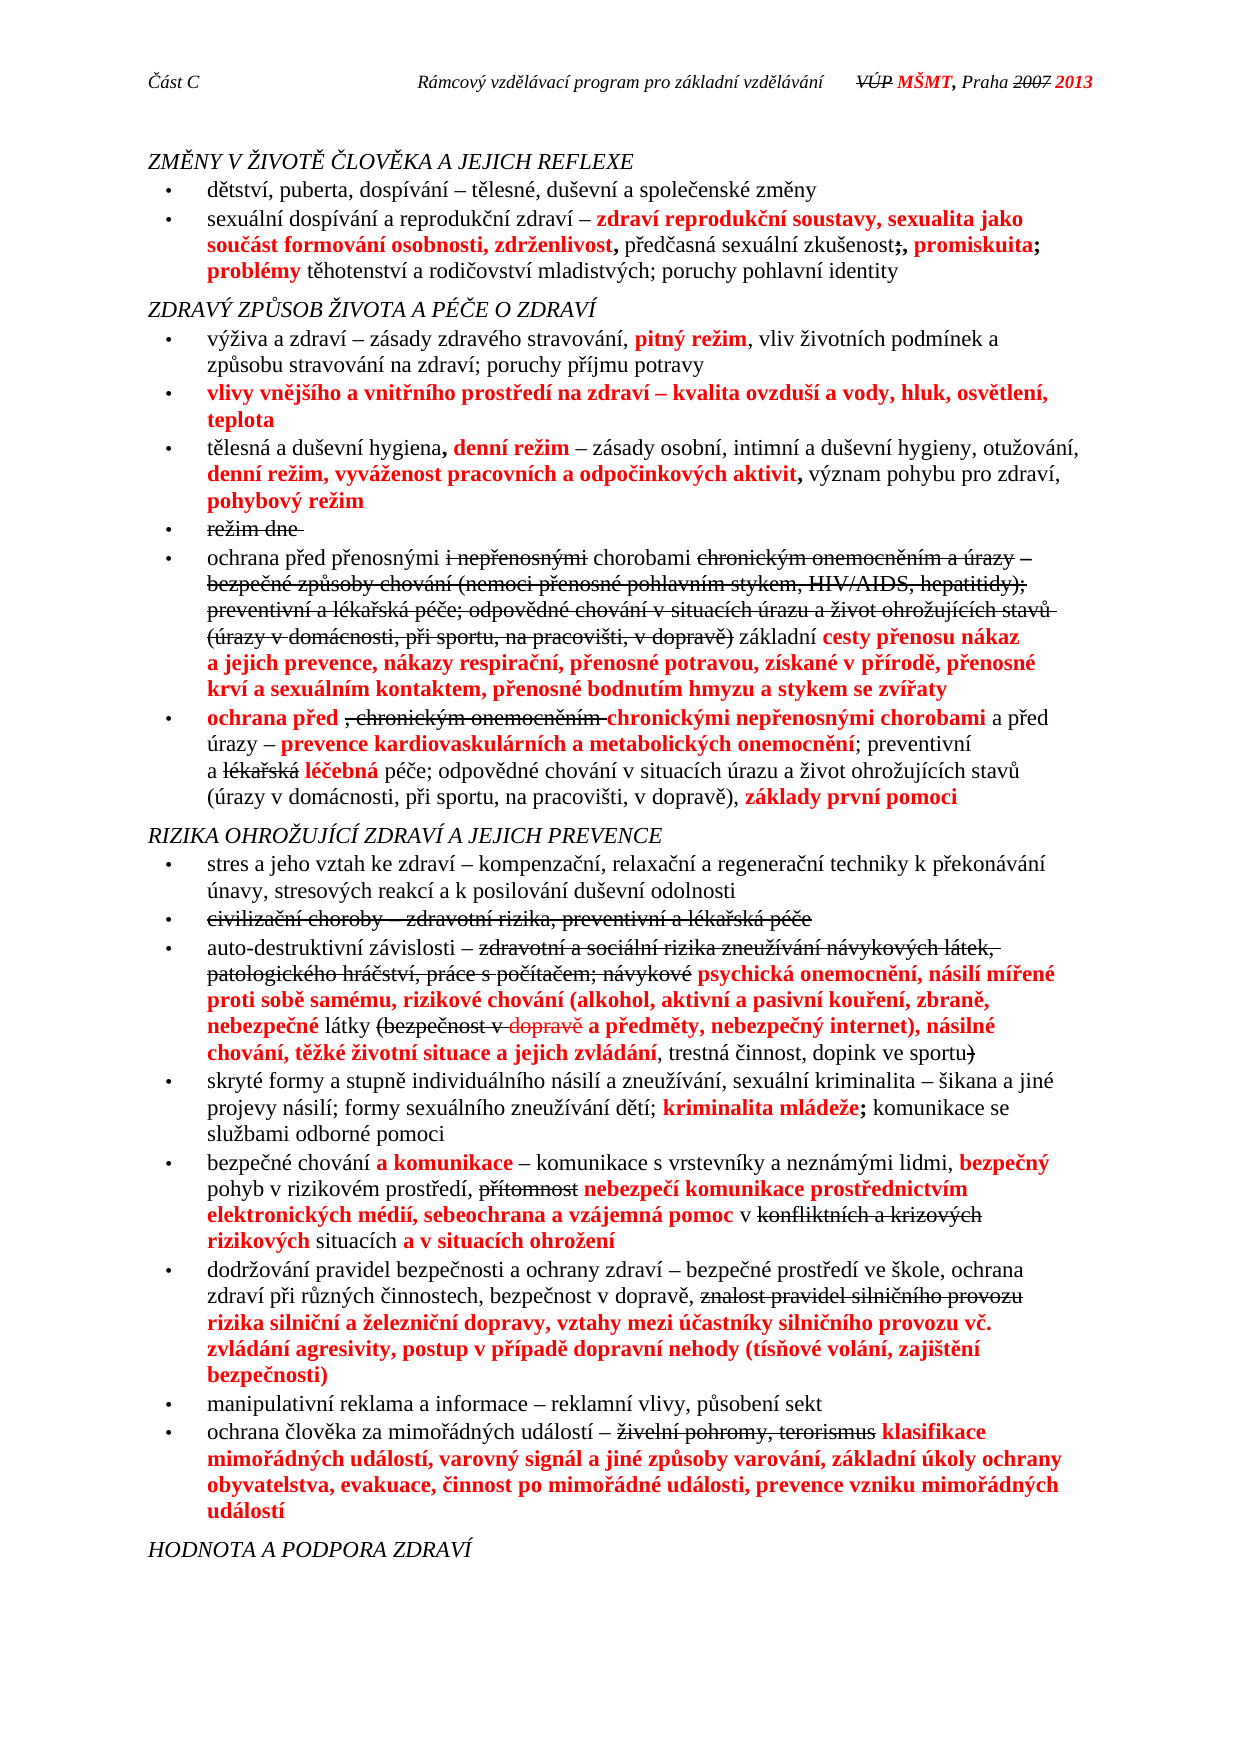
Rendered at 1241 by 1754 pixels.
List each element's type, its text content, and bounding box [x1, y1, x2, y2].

text manipulativní reklama a informace – reklamní vlivy, působení sekt [165, 1390, 1081, 1416]
text civilizační choroby – zdravotní rizika, preventivní a lékařská péče [165, 905, 1081, 931]
text sexuální dospívání a reprodukční zdraví – zdraví reprodukční soustavy, sexualita jako součást formování osobnosti, zdrženlivost, předčasná sexuální zkušenost;, promiskuita; problémy těhotenství a rodičovství mladistvých; poruchy pohlavní identity [165, 204, 1081, 284]
text vlivy vnějšího a vnitřního prostředí na zdraví – kvalita ovzduší a vody, hluk, osvětlení, teplota [165, 379, 1081, 432]
text ochrana před přenosnými i nepřenosnými chorobami chronickým onemocněním a úrazy – bezpečné způsoby chování (nemoci přenosné pohlavním stykem, HIV/AIDS, hepatitidy); preventivní a lékařská péče; odpovědné chování v situacích úrazu a život ohrožujících stavů (úrazy v domácnosti, při sportu, na pracovišti, v dopravě) základní cesty přenosu nákaz a jejich prevence, nákazy respirační, přenosné potravou, získané v přírodě, přenosné krví a sexuálním kontaktem, přenosné bodnutím hmyzu a stykem se zvířaty [165, 544, 1081, 702]
text ZMĚNY V ŽIVOTĚ ČLOVĚKA A JEJICH REFLEXE [148, 148, 1092, 174]
text HODNOTA A PODPORA ZDRAVÍ [148, 1536, 1092, 1563]
text auto-destruktivní závislosti – zdravotní a sociální rizika zneužívání návykových látek, patologického hráčství, práce s počítačem; návykové psychická onemocnění, násilí mířené proti sobě samému, rizikové chování (alkohol, aktivní a pasivní kouření, zbraně, nebezpečné látky (bezpečnost v dopravě a předměty, nebezpečný internet), násilné chování, těžké životní situace a jejich zvládání, trestná činnost, dopink ve sportu) [165, 933, 1081, 1065]
text výživa a zdraví – zásady zdravého stravování, pitný režim, vliv životních podmínek a způsobu stravování na zdraví; poruchy příjmu potravy [165, 324, 1081, 377]
text režim dne [165, 515, 1081, 542]
text stres a jeho vztah ke zdraví – kompenzační, relaxační a regenerační techniky k překonávání únavy, stresových reakcí a k posilování duševní odolnosti [165, 850, 1081, 903]
text RIZIKA OHROŽUJÍCÍ ZDRAVÍ A JEJICH PREVENCE [148, 822, 1092, 848]
text ochrana před , chronickým onemocněním chronickými nepřenosnými chorobami a před úrazy – prevence kardiovaskulárních a metabolických onemocnění; preventivní a lékařská léčebná péče; odpovědné chování v situacích úrazu a život ohrožujících stavů (úrazy v domácnosti, při sportu, na pracovišti, v dopravě), základy první pomoci [165, 704, 1081, 809]
text skryté formy a stupně individuálního násilí a zneužívání, sexuální kriminalita – šikana a jiné projevy násilí; formy sexuálního zneužívání dětí; kriminalita mládeže; komunikace se službami odborné pomoci [165, 1067, 1081, 1146]
text tělesná a duševní hygiena, denní režim – zásady osobní, intimní a duševní hygieny, otužování, denní režim, vyváženost pracovních a odpočinkových aktivit, význam pohybu pro zdraví, pohybový režim [165, 434, 1081, 513]
text dodržování pravidel bezpečnosti a ochrany zdraví – bezpečné prostředí ve škole, ochrana zdraví při různých činnostech, bezpečnost v dopravě, znalost pravidel silničního provozu rizika silniční a železniční dopravy, vztahy mezi účastníky silničního provozu vč. zvládání agresivity, postup v případě dopravní nehody (tísňové volání, zajištění bezpečnosti) [165, 1256, 1081, 1388]
text ochrana člověka za mimořádných událostí – živelní pohromy, terorismus klasifikace mimořádných událostí, varovný signál a jiné způsoby varování, základní úkoly ochrany obyvatelstva, evakuace, činnost po mimořádné události, prevence vzniku mimořádných událostí [165, 1418, 1081, 1524]
text bezpečné chování a komunikace – komunikace s vrstevníky a neznámými lidmi, bezpečný pohyb v rizikovém prostředí, přítomnost nebezpečí komunikace prostřednictvím elektronických médií, sebeochrana a vzájemná pomoc v konfliktních a krizových rizikových situacích a v situacích ohrožení [165, 1148, 1081, 1254]
text dětství, puberta, dospívání – tělesné, duševní a společenské změny [165, 176, 1081, 202]
text ZDRAVÝ ZPŮSOB ŽIVOTA A PÉČE O ZDRAVÍ [148, 296, 1092, 322]
